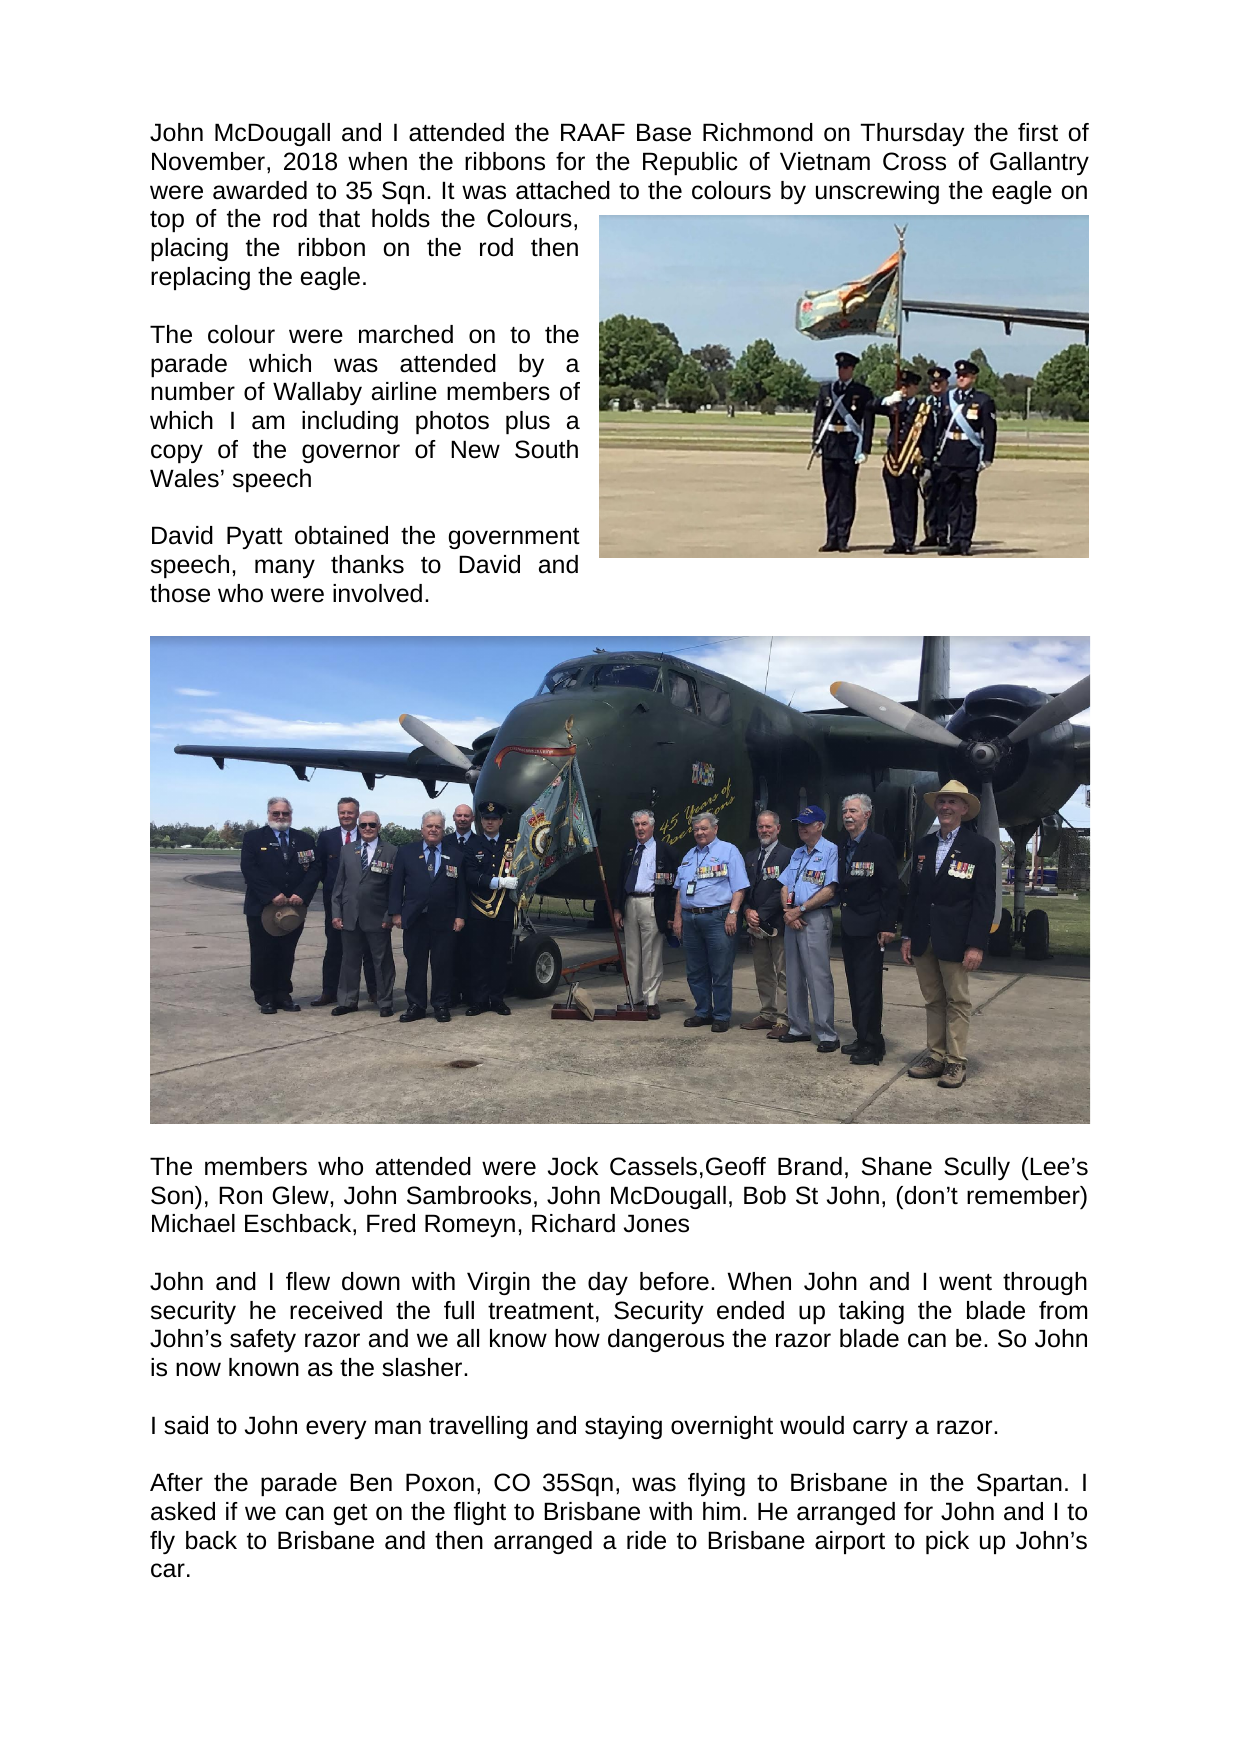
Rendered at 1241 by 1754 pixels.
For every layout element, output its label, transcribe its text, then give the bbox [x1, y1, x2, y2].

text The members who attended were Jock Cassels,Geoff Brand, Shane Scully (Lee’s Son), Ron Glew, John Sambrooks, John McDougall, Bob St John, (don’t remember) Michael Eschback, Fred Romeyn, Richard Jones [150, 1152, 1090, 1238]
text John and I flew down with Virgin the day before. When John and I went through security he received the full treatment, Security ended up taking the blade from John’s safety razor and we all know how dangerous the razor blade can be. So John is now known as the slasher. [150, 1267, 1090, 1382]
picture [150, 636, 1091, 1124]
text The colour were marched on to the parade which was attended by a number of Wallaby airline members of which I am including photos plus a copy of the governor of New South Wales’ speech [150, 320, 599, 492]
text After the parade Ben Poxon, CO 35Sqn, was flying to Brisbane in the Spartan. I asked if we can get on the flight to Brisbane with him. He arranged for John and I to fly back to Brisbane and then arranged a ride to Brisbane airport to pick up John’s car. [150, 1468, 1090, 1583]
text I said to John every man travelling and staying overnight would carry a razor. [150, 1411, 1090, 1439]
picture [599, 215, 1089, 558]
text John McDougall and I attended the RAAF Base Richmond on Thursday the first of November, 2018 when the ribbons for the Republic of Vietnam Cross of Gallantry were awarded to 35 Sqn. It was attached to the colours by unscrewing the eagle on top of the rod that holds the Colours, placing the ribbon on the rod then replacing the eagle. [150, 118, 1090, 291]
text David Pyatt obtained the government speech, many thanks to David and those who were involved. [150, 521, 1090, 607]
